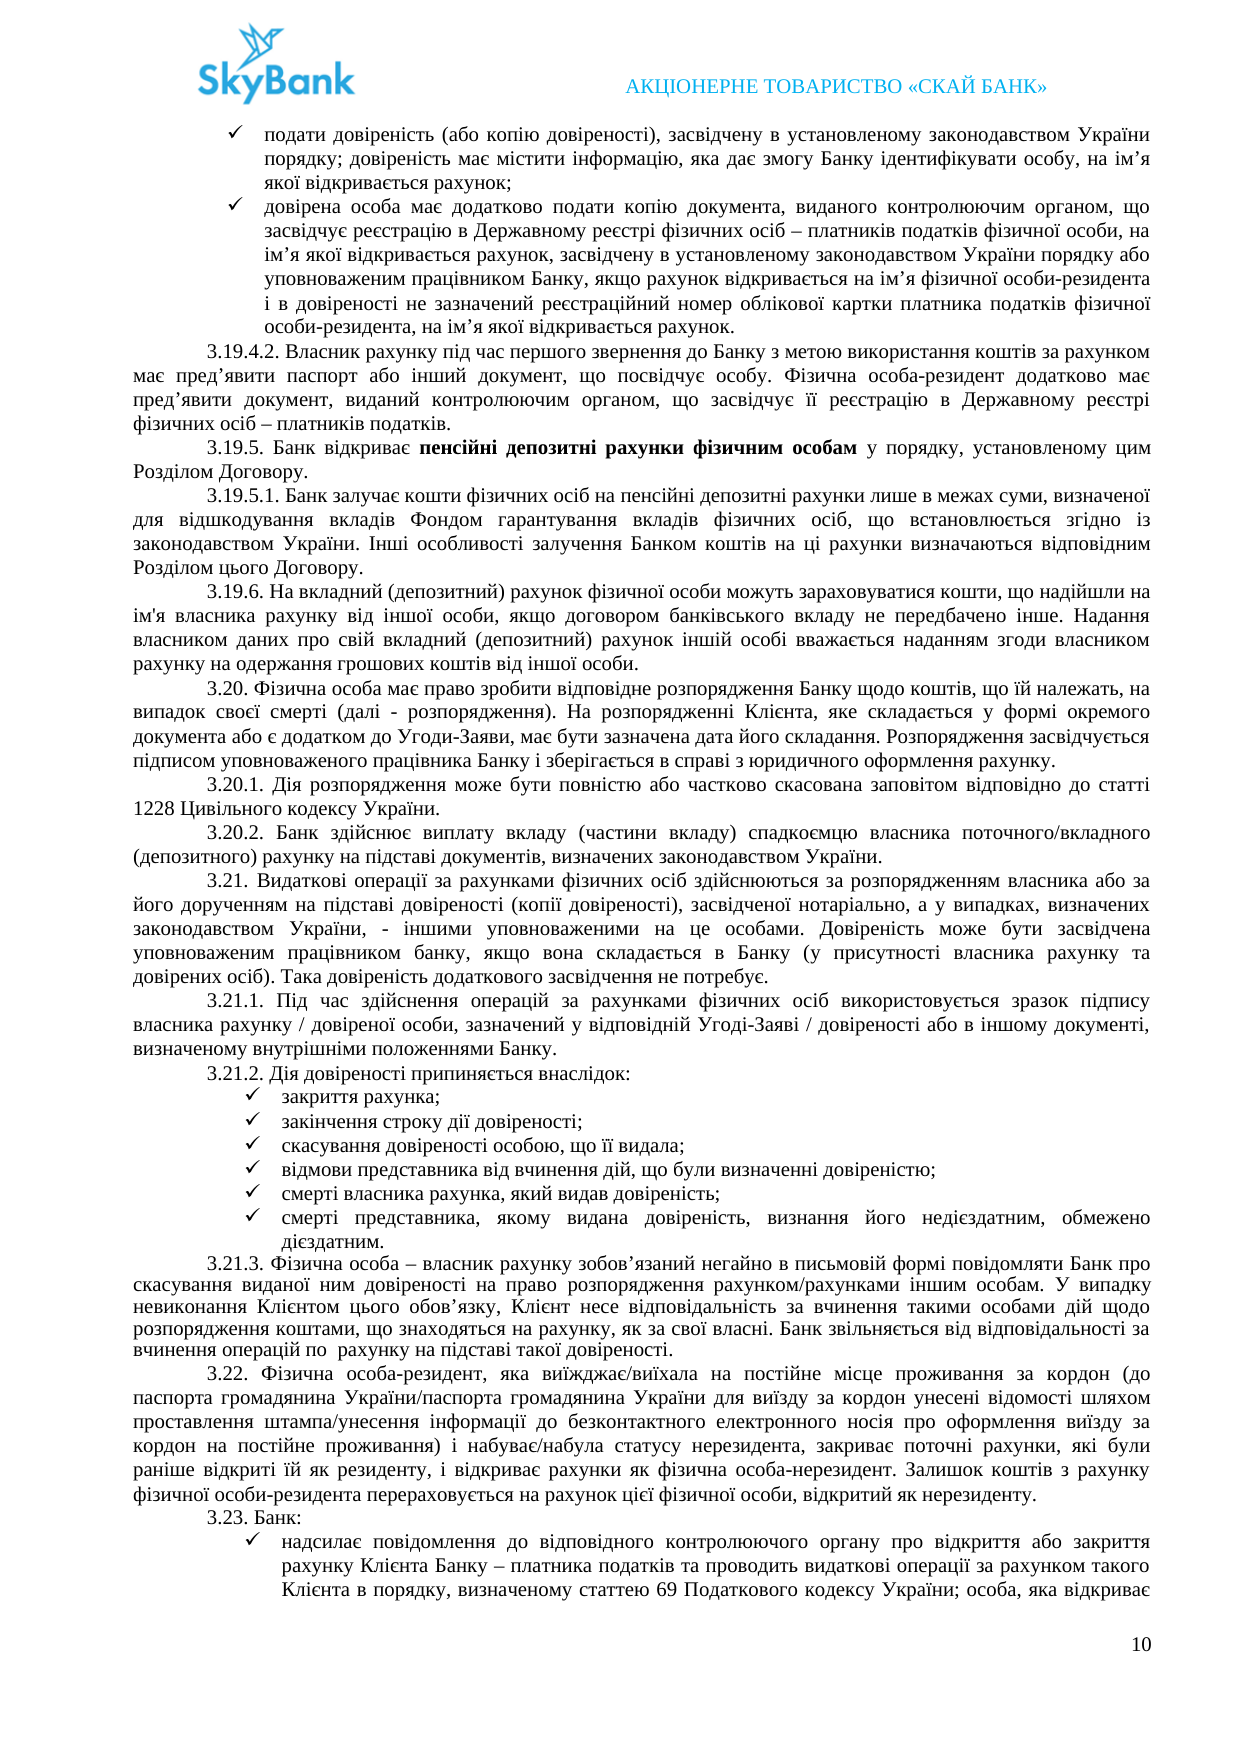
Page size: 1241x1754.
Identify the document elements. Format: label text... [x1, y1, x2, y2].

picture [996, 82, 1001, 90]
list закриття рахунка; [244, 1084, 1152, 1108]
list смерті власника рахунка, який видав довіреність; [244, 1181, 1152, 1205]
list смерті представника, якому видана довіреність, визнання його недієздатним, обмежено дієздатним. [244, 1205, 1152, 1253]
text 3.21. Видаткові операції за рахунками фізичних осіб здійснюються за розпорядженням власника або за його дорученням на підставі довіреності (копії довіреності), засвідченої нотаріально, а у випадках, визначених законодавством України, - іншими уповноваженими на це особами. Довіреність може бути засвідчена уповноваженим працівником банку, якщо вона складається в Банку (у присутності власника рахунку та довірених осіб). Така довіреність додаткового засвідчення не потребує. [133, 868, 1152, 988]
picture [947, 82, 954, 91]
text 3.21.1. Під час здійснення операцій за рахунками фізичних осіб використовується зразок підпису власника рахунку / довіреної особи, зазначений у відповідній Угоді-Заяві / довіреності або в іншому документі, визначеному внутрішніми положеннями Банку. [133, 988, 1152, 1060]
list відмови представника від вчинення дій, що були визначенні довіреністю; [244, 1157, 1152, 1181]
text 3.20. Фізична особа має право зробити відповідне розпорядження Банку щодо коштів, що їй належать, на випадок своєї смерті (далі - розпорядження). На розпорядженні Клієнта, яке складається у формі окремого документа або є додатком до Угоди-Заяви, має бути зазначена дата його складання. Розпорядження засвідчується підписом уповноваженого працівника Банку і зберігається в справі з юридичного оформлення рахунку. [133, 675, 1152, 772]
list скасування довіреності особою, що її видала; [244, 1133, 1152, 1157]
text 3.19.6. На вкладний (депозитний) рахунок фізичної особи можуть зараховуватися кошти, що надійшли на ім'я власника рахунку від іншої особи, якщо договором банківського вкладу не передбачено інше. Надання власником даних про свій вкладний (депозитний) рахунок іншій особі вважається наданням згоди власником рахунку на одержання грошових коштів від іншої особи. [133, 579, 1152, 675]
text 3.21.2. Дія довіреності припиняється внаслідок: [133, 1060, 1152, 1084]
text 3.19.5.1. Банк залучає кошти фізичних осіб на пенсійні депозитні рахунки лише в межах суми, визначеної для відшкодування вкладів Фондом гарантування вкладів фізичних осіб, що встановлюється згідно із законодавством України. Інші особливості залучення Банком коштів на ці рахунки визначаються відповідним Розділом цього Договору. [133, 483, 1152, 579]
list довірена особа має додатково подати копію документа, виданого контролюючим органом, що засвідчує реєстрацію в Державному реєстрі фізичних осіб – платників податків фізичної особи, на ім’я якої відкривається рахунок, засвідчену в установленому законодавством України порядку або уповноваженим працівником Банку, якщо рахунок відкривається на ім’я фізичної особи-резидента і в довіреності не зазначений реєстраційний номер облікової картки платника податків фізичної особи-резидента, на ім’я якої відкривається рахунок. [227, 194, 1152, 338]
text 3.22. Фізична особа-резидент, яка виїжджає/виїхала на постійне місце проживання за кордон (до паспорта громадянина України/паспорта громадянина України для виїзду за кордон унесені відомості шляхом проставлення штампа/унесення інформації до безконтактного електронного носія про оформлення виїзду за кордон на постійне проживання) і набуває/набула статусу нерезидента, закриває поточні рахунки, які були раніше відкриті їй як резиденту, і відкриває рахунки як фізична особа-нерезидент. Залишок коштів з рахунку фізичної особи-резидента перераховується на рахунок цієї фізичної особи, відкритий як нерезиденту. [133, 1361, 1152, 1506]
text 3.19.4.2. Власник рахунку під час першого звернення до Банку з метою використання коштів за рахунком має пред’явити паспорт або інший документ, що посвідчує особу. Фізична особа-резидент додатково має пред’явити документ, виданий контролюючим органом, що засвідчує її реєстрацію в Державному реєстрі фізичних осіб – платників податків. [133, 338, 1152, 435]
picture [860, 79, 866, 91]
picture [178, 12, 385, 117]
text 3.20.2. Банк здійснює виплату вкладу (частини вкладу) спадкоємцю власника поточного/вкладного (депозитного) рахунку на підставі документів, визначених законодавством України. [133, 820, 1152, 868]
text 3.21.3. Фізична особа – власник рахунку зобов’язаний негайно в письмовій формі повідомляти Банк про скасування виданої ним довіреності на право розпорядження рахунком/рахунками іншим особам. У випадку невиконання Клієнтом цього обов’язку, Клієнт несе відповідальність за вчинення такими особами дій щодо розпорядження коштами, що знаходяться на рахунку, як за свої власні. Банк звільняється від відповідальності за вчинення операцій по рахунку на підставі такої довіреності. [133, 1253, 1152, 1361]
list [244, 1529, 1152, 1601]
text 3.20.1. Дія розпорядження може бути повністю або частково скасована заповітом відповідно до статті 1228 Цивільного кодексу України. [133, 772, 1152, 820]
text 3.19.5. Банк відкриває пенсійні депозитні рахунки фізичним особам у порядку, установленому цим Розділом Договору. [133, 435, 1152, 483]
list закінчення строку дії довіреності; [244, 1108, 1152, 1133]
text 3.23. Банк: [133, 1506, 1152, 1529]
list подати довіреність (або копію довіреності), засвідчену в установленому законодавством України порядку; довіреність має містити інформацію, яка дає змогу Банку ідентифікувати особу, на ім’я якої відкривається рахунок; [227, 122, 1152, 194]
